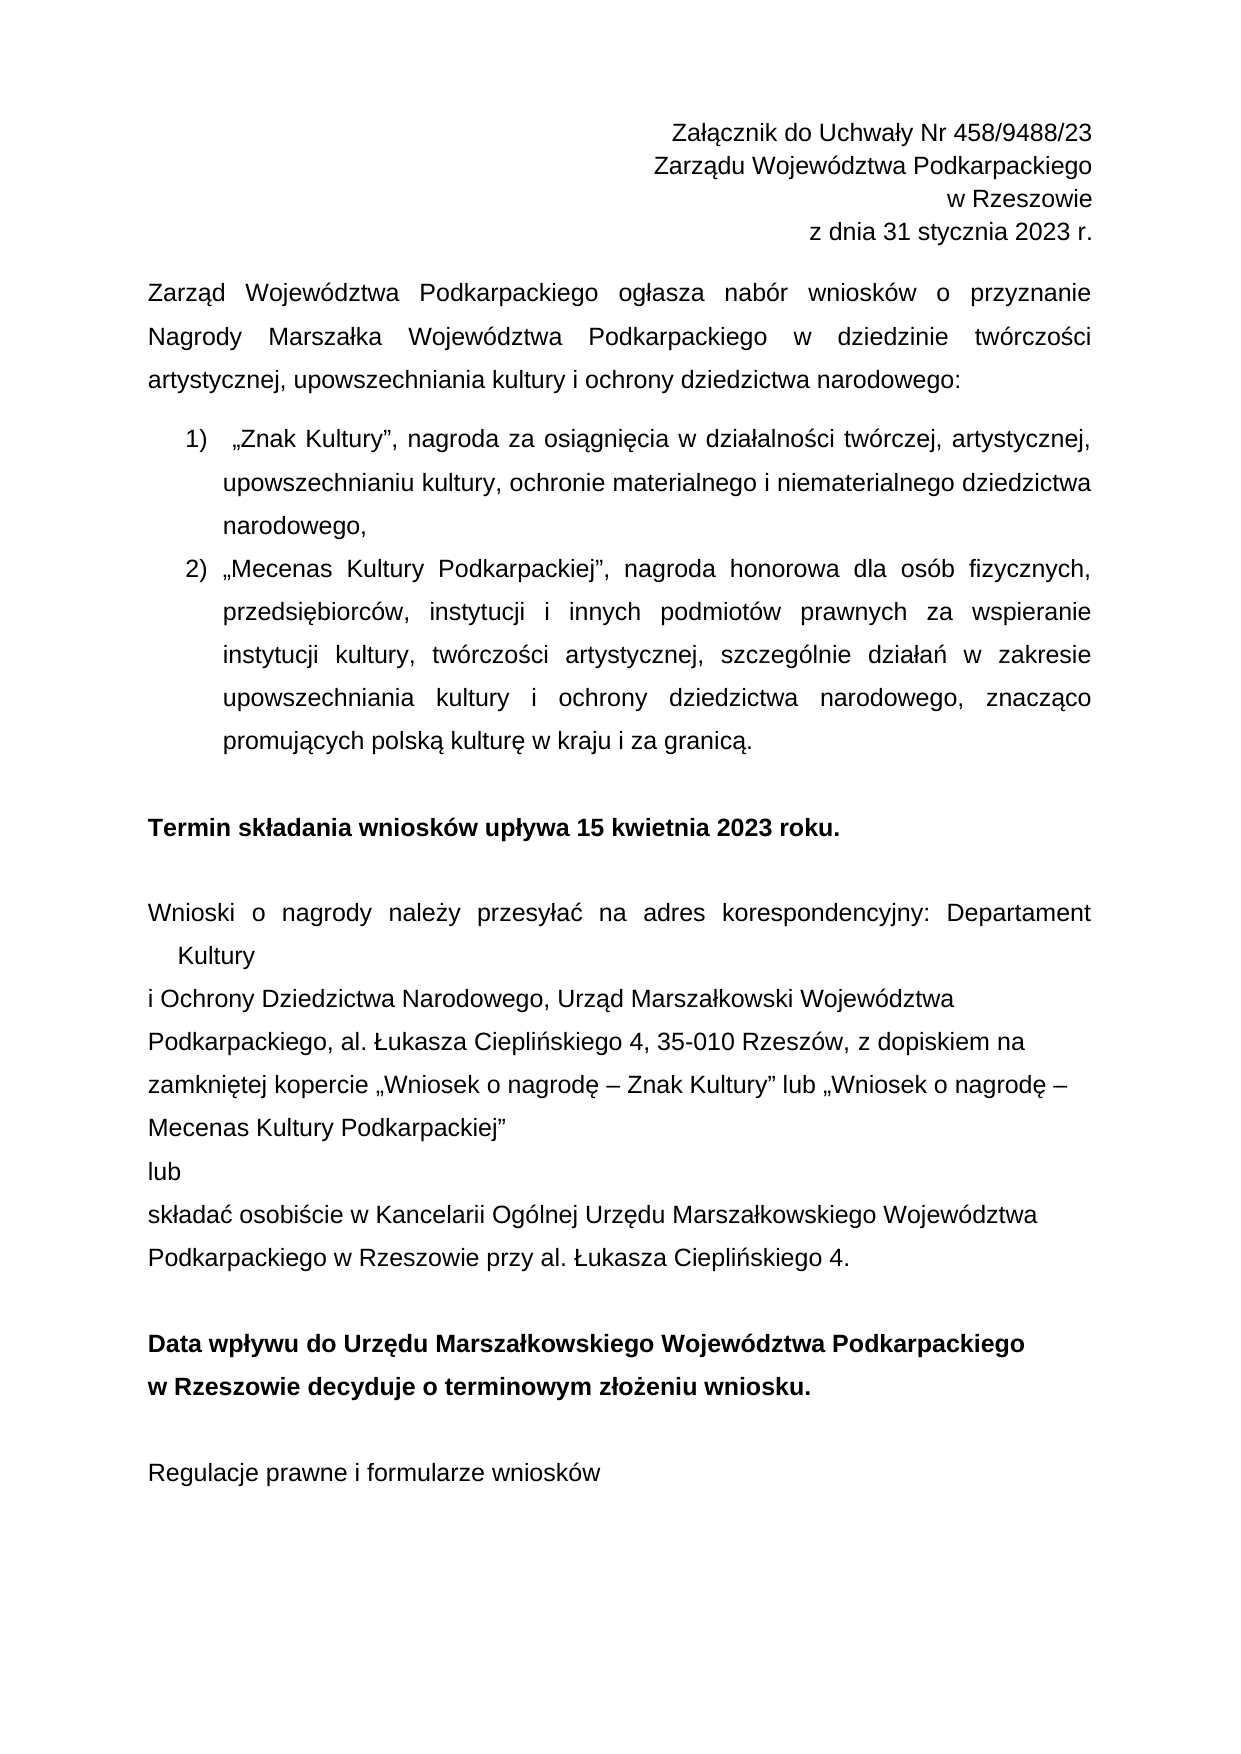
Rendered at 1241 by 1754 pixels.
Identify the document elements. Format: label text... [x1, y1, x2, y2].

text w Rzeszowie decyduje o terminowym złożeniu wniosku. [148, 1372, 1093, 1401]
text Załącznik do Uchwały Nr 458/9488/23 [148, 118, 1093, 147]
text Zarządu Województwa Podkarpackiego [148, 151, 1093, 180]
text w Rzeszowie [148, 184, 1093, 213]
text Podkarpackiego, al. Łukasza Cieplińskiego 4, 35-010 Rzeszów, z dopiskiem na [148, 1027, 1093, 1056]
text Wnioski o nagrody należy przesyłać na adres korespondencyjny: Departament Kultury [148, 898, 1093, 969]
text Termin składania wniosków upływa 15 kwietnia 2023 roku. [148, 813, 1093, 841]
text Data wpływu do Urzędu Marszałkowskiego Województwa Podkarpackiego [148, 1329, 1093, 1358]
text Regulacje prawne i formularze wniosków [148, 1458, 1093, 1487]
text lub [148, 1156, 1093, 1185]
list „Znak Kultury”, nagroda za osiągnięcia w działalności twórczej, artystycznej, upowszechnianiu kultury, ochronie materialnego i niematerialnego dziedzictwa narodowego, [185, 424, 1093, 539]
text z dnia 31 stycznia 2023 r. [148, 217, 1093, 246]
text składać osobiście w Kancelarii Ogólnej Urzędu Marszałkowskiego Województwa [148, 1199, 1093, 1228]
text zamkniętej kopercie „Wniosek o nagrodę – Znak Kultury” lub „Wniosek o nagrodę – [148, 1070, 1093, 1099]
text Podkarpackiego w Rzeszowie przy al. Łukasza Cieplińskiego 4. [148, 1243, 1093, 1271]
list „Mecenas Kultury Podkarpackiej”, nagroda honorowa dla osób fizycznych, przedsiębiorców, instytucji i innych podmiotów prawnych za wspieranie instytucji kultury, twórczości artystycznej, szczególnie działań w zakresie upowszechniania kultury i ochrony dziedzictwa narodowego, znacząco promujących polską kulturę w kraju i za granicą. [185, 554, 1093, 755]
text Zarząd Województwa Podkarpackiego ogłasza nabór wniosków o przyznanie Nagrody Marszałka Województwa Podkarpackiego w dziedzinie twórczości artystycznej, upowszechniania kultury i ochrony dziedzictwa narodowego: [148, 278, 1093, 393]
text i Ochrony Dziedzictwa Narodowego, Urząd Marszałkowski Województwa [148, 984, 1093, 1013]
text Mecenas Kultury Podkarpackiej” [148, 1113, 1093, 1142]
